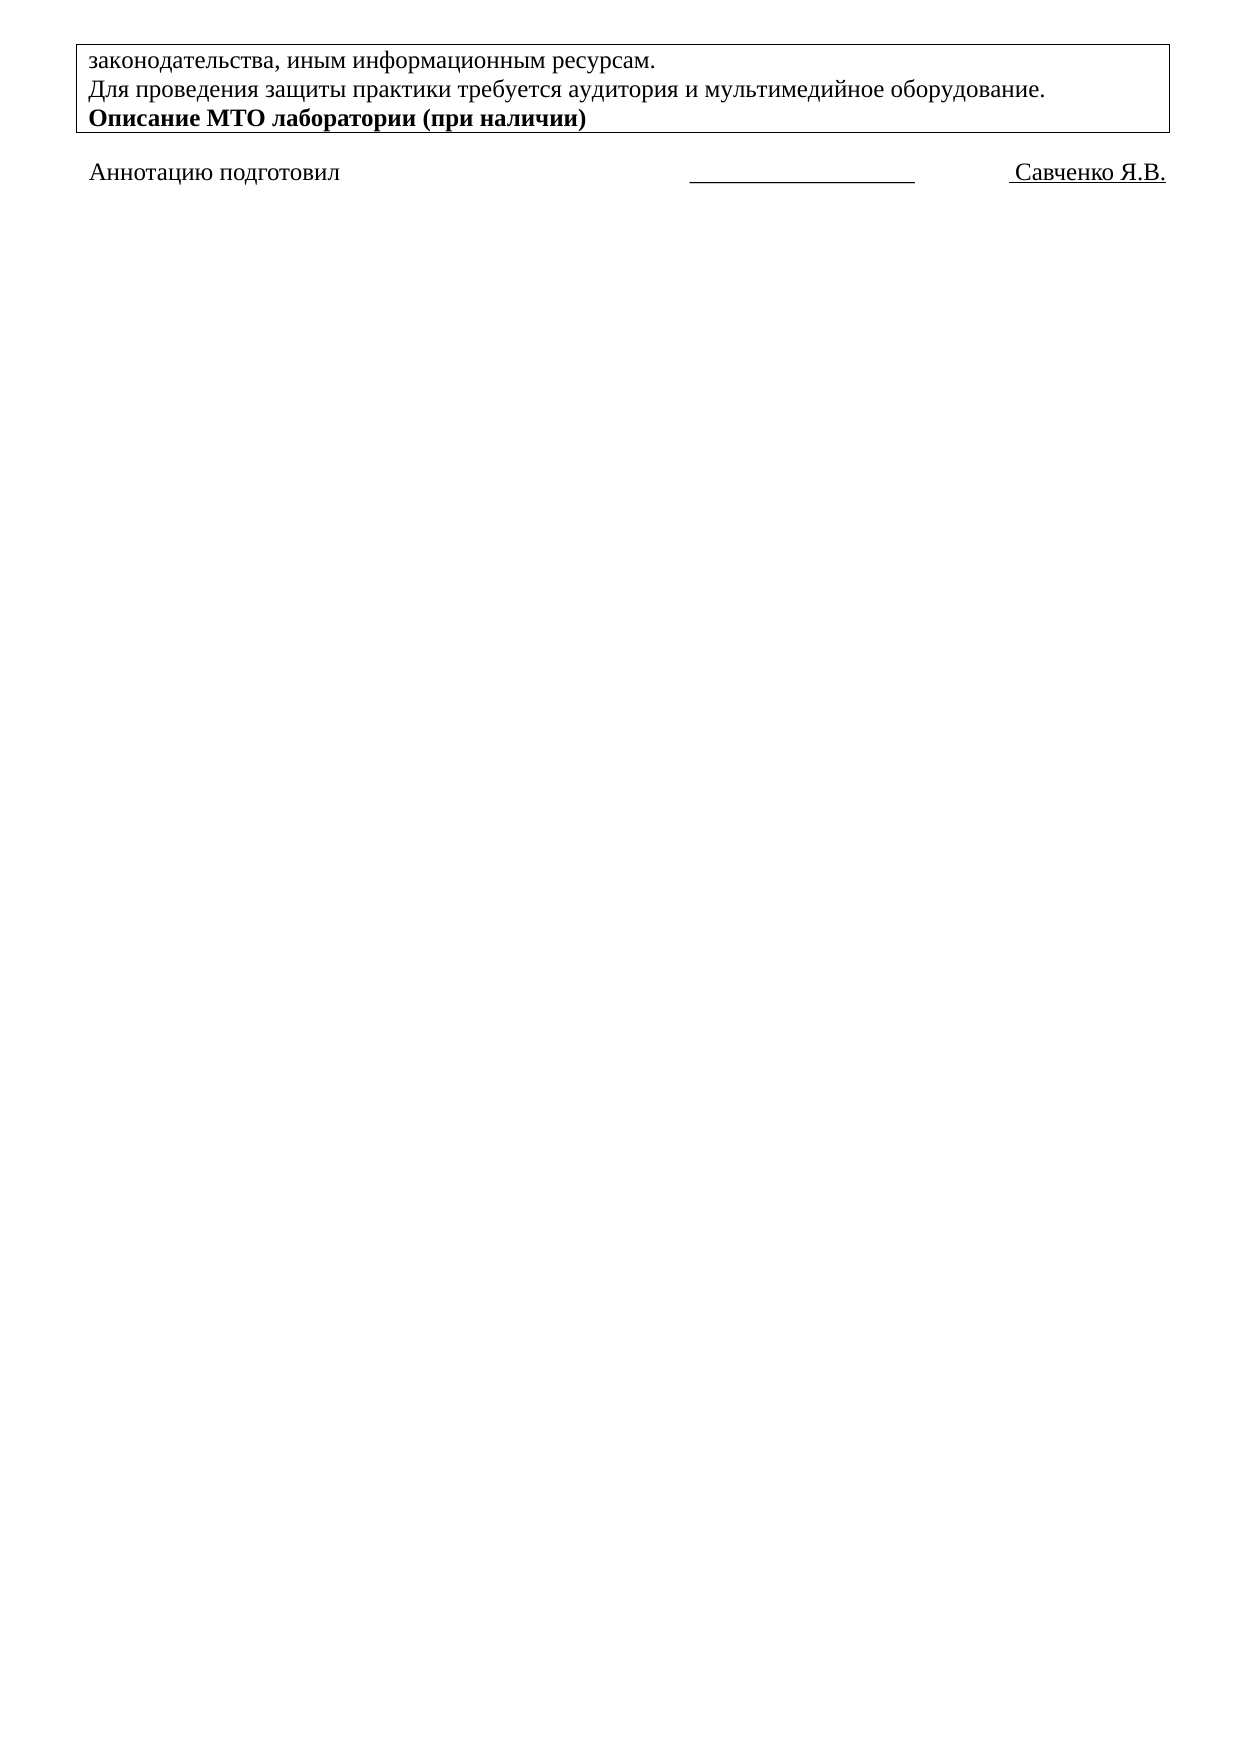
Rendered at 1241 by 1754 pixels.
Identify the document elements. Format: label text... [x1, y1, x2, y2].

text Аннотацию подготовил __________________ Савченко Я.В. [88, 157, 1181, 186]
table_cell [77, 45, 1169, 132]
